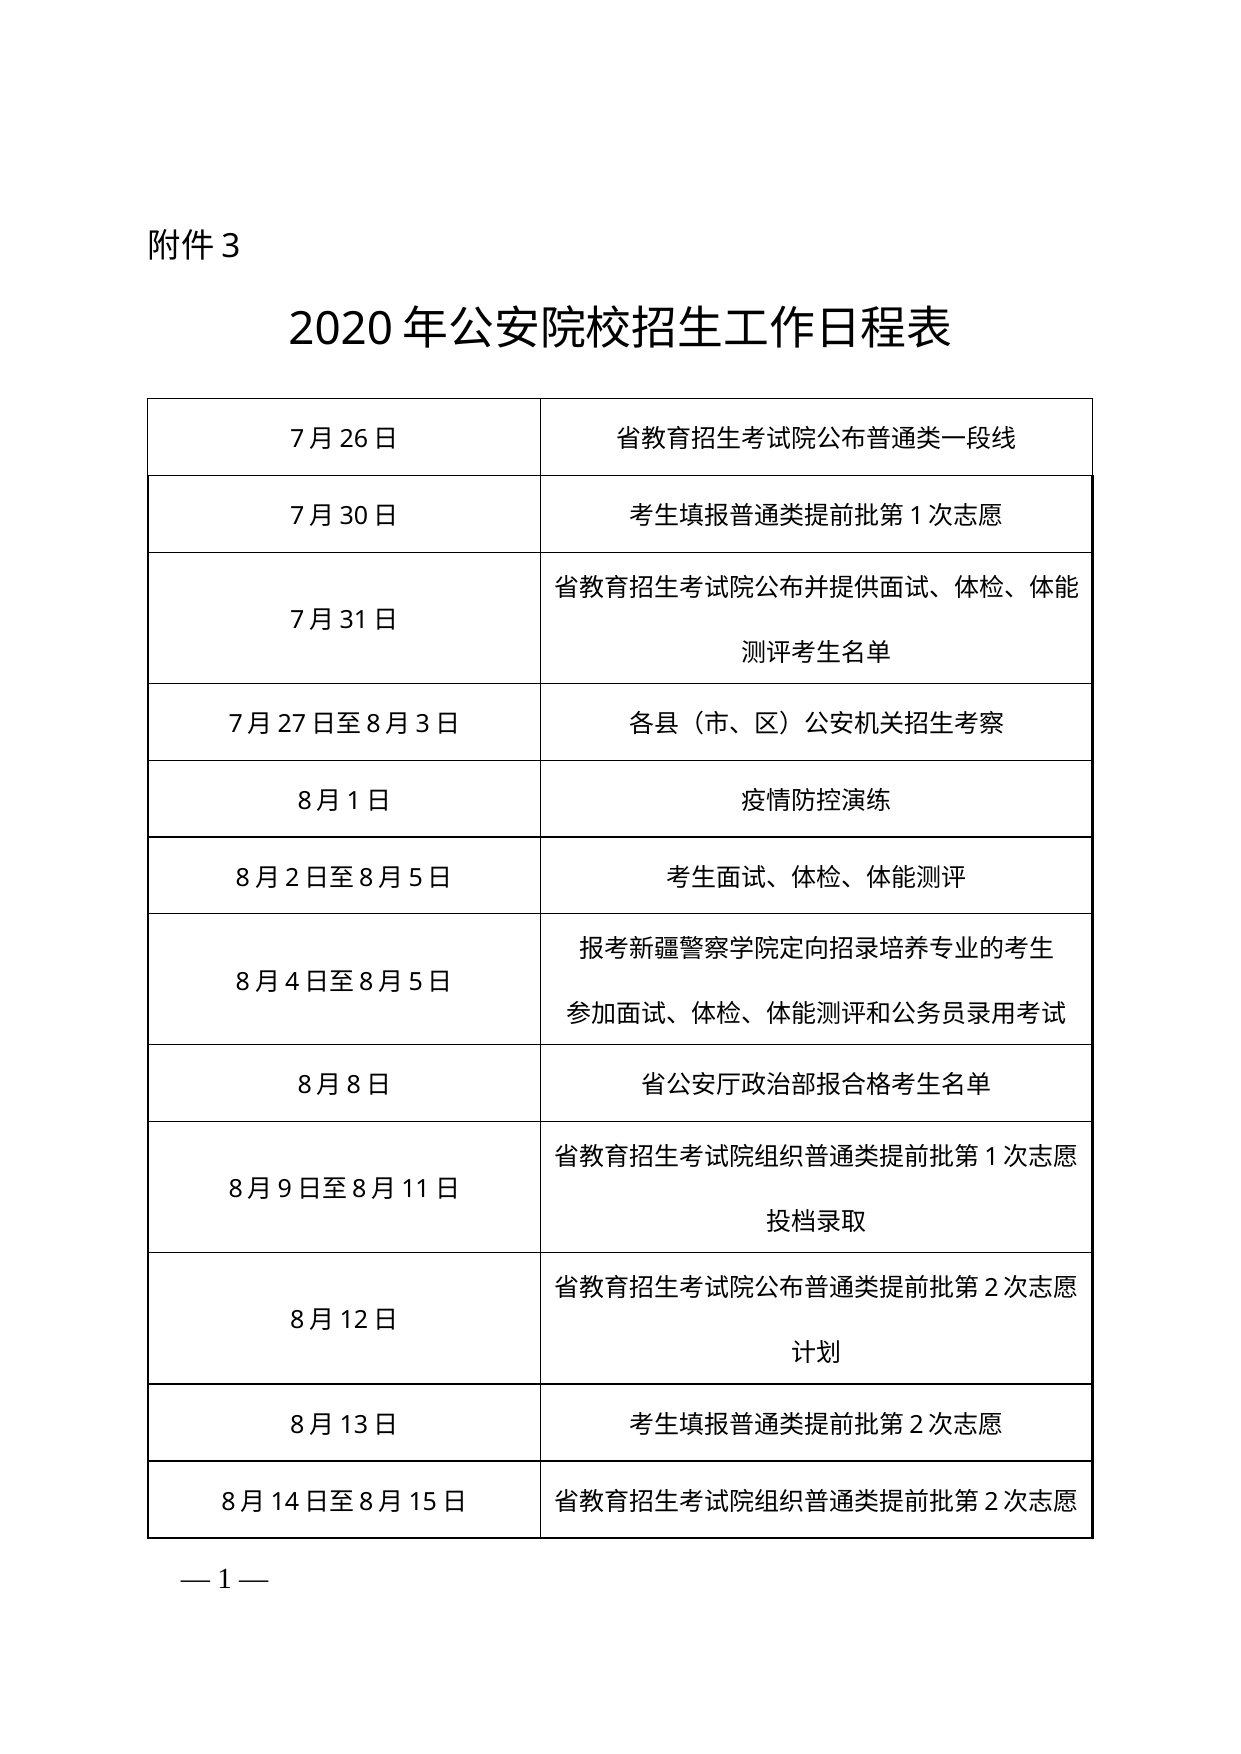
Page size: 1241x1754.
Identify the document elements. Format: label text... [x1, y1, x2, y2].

table_header 省教育招生考试院公布普通类一段线 [541, 399, 1092, 475]
table_cell 8月12日 [149, 1253, 540, 1383]
table_cell 7月31日 [149, 553, 540, 683]
table_cell 各县（市、区）公安机关招生考察 [541, 684, 1091, 759]
table_cell 8月4日至8月5日 [149, 914, 540, 1044]
table_cell 8月13日 [149, 1385, 540, 1460]
table_cell 省教育招生考试院组织普通类提前批第1次志愿投档录取 [541, 1122, 1091, 1252]
table_cell 8月9日至8月11日 [149, 1122, 540, 1252]
text 附件3 [148, 211, 1092, 276]
text 2020年公安院校招生工作日程表 [148, 276, 1092, 373]
table_cell 8月2日至8月5日 [149, 838, 540, 913]
table_cell 8月8日 [149, 1045, 540, 1121]
table_cell 报考新疆警察学院定向招录培养专业的考生 参加面试、体检、体能测评和公务员录用考试 [541, 914, 1091, 1044]
table_cell 8月14日至8月15日 [149, 1462, 540, 1537]
table_cell 考生填报普通类提前批第1次志愿 [541, 476, 1091, 552]
table_cell 7月27日至8月3日 [149, 684, 540, 759]
table_cell 省教育招生考试院公布普通类提前批第2次志愿计划 [541, 1253, 1091, 1383]
table_cell 省教育招生考试院公布并提供面试、体检、体能测评考生名单 [541, 553, 1091, 683]
table_cell 考生面试、体检、体能测评 [541, 838, 1091, 913]
table_cell 考生填报普通类提前批第2次志愿 [541, 1385, 1091, 1460]
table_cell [541, 1462, 1091, 1537]
table_cell 省公安厅政治部报合格考生名单 [541, 1045, 1091, 1121]
table_cell 疫情防控演练 [541, 761, 1091, 836]
table_cell 7月30日 [149, 476, 540, 552]
table_header 7月26日 [148, 399, 540, 475]
table_cell 8月1日 [149, 761, 540, 836]
